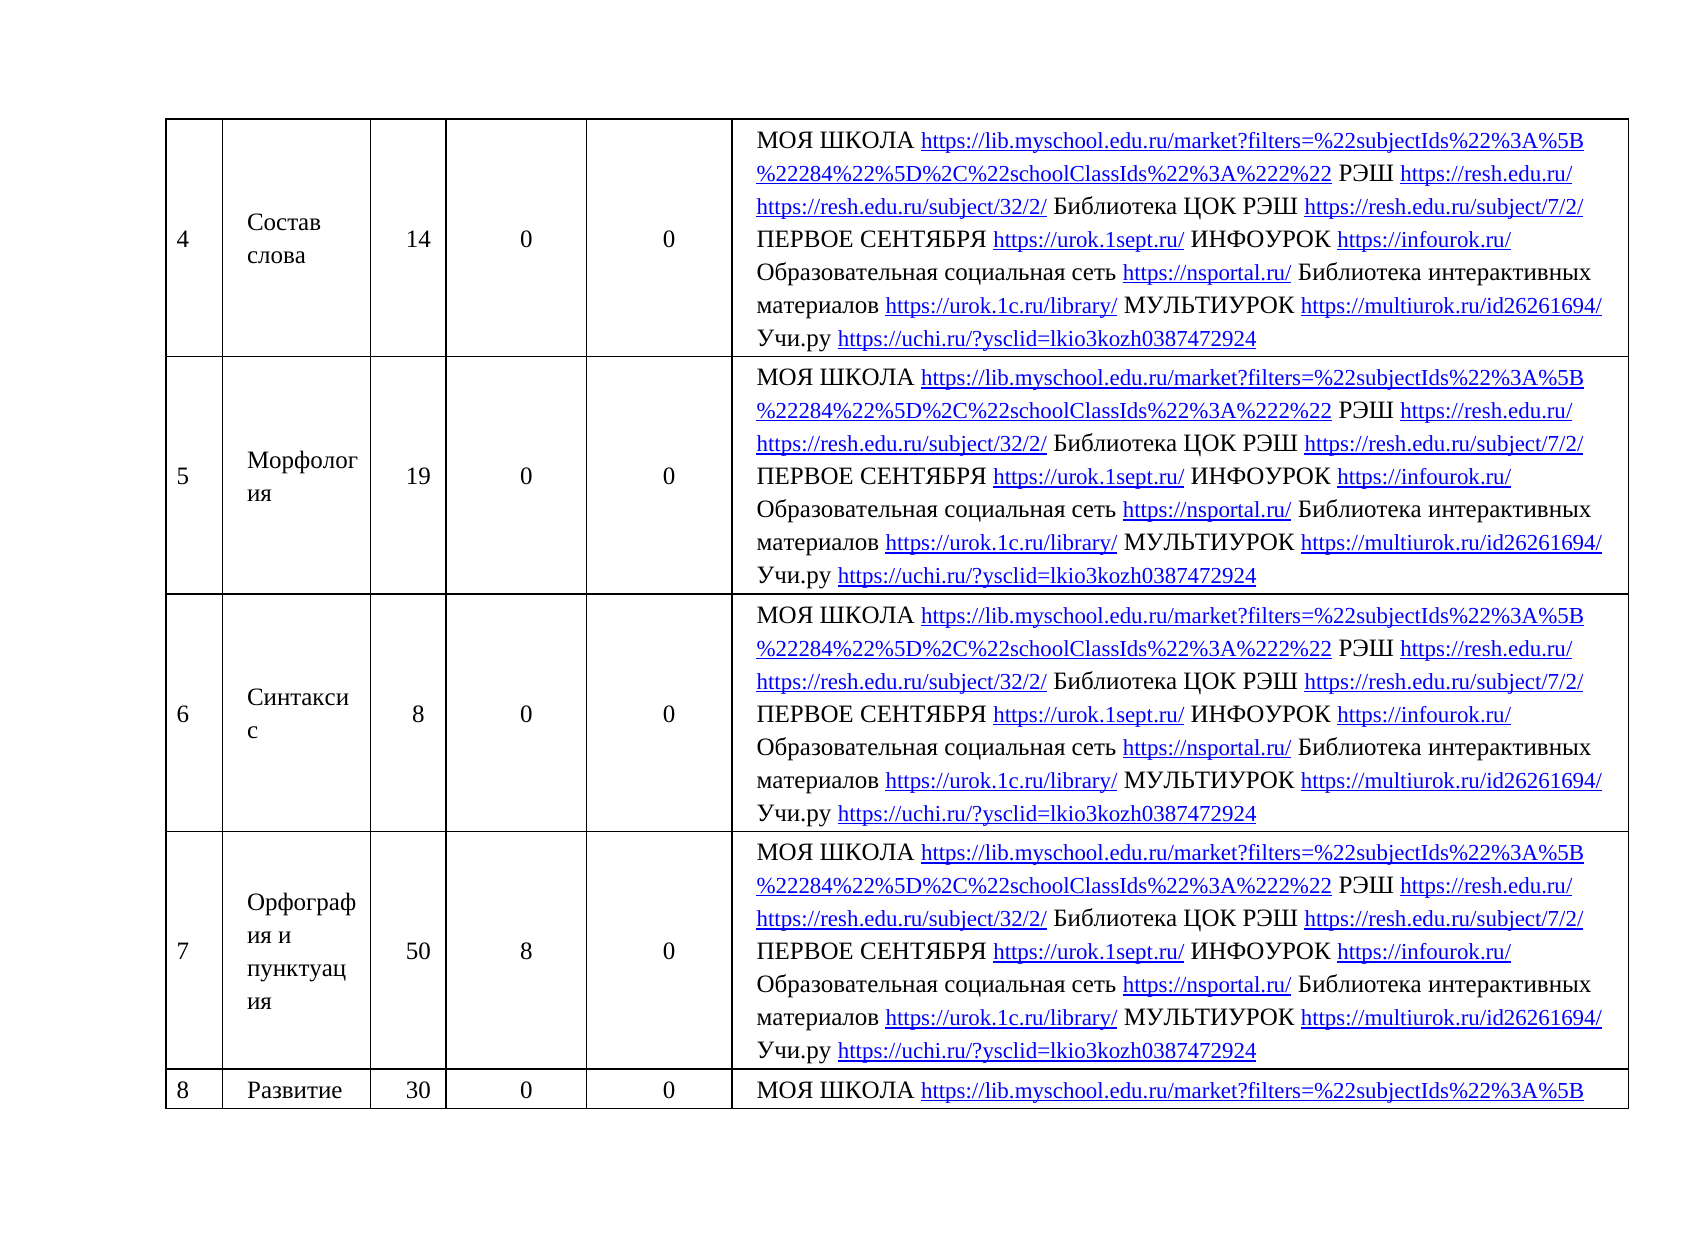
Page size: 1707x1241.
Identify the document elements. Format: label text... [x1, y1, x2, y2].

table_cell Морфология [223, 357, 370, 593]
table_cell 0 [587, 357, 731, 593]
table_cell Развитие речи [223, 1070, 370, 1107]
table_cell 0 [587, 1070, 731, 1107]
table_cell 6 [167, 595, 222, 831]
table_cell 0 [447, 357, 586, 593]
table_cell 0 [447, 595, 586, 831]
table_cell 0 [587, 595, 731, 831]
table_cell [733, 120, 1628, 356]
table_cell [733, 1070, 1628, 1107]
table_cell 5 [167, 357, 222, 593]
table_cell Состав слова [223, 120, 370, 356]
table_cell 14 [371, 120, 445, 356]
table_cell 8 [447, 832, 586, 1068]
table_cell 0 [587, 832, 731, 1068]
table_cell 0 [587, 120, 731, 356]
table_cell Орфография и пунктуация [223, 832, 370, 1068]
table_cell 8 [371, 595, 445, 831]
table_cell 30 [371, 1070, 445, 1107]
table_cell 0 [447, 1070, 586, 1107]
table_cell 4 [167, 120, 222, 356]
table_cell Синтаксис [223, 595, 370, 831]
table_cell 0 [447, 120, 586, 356]
table_cell 50 [371, 832, 445, 1068]
table_cell 7 [167, 832, 222, 1068]
table_cell 19 [371, 357, 445, 593]
table_cell 8 [167, 1070, 222, 1107]
